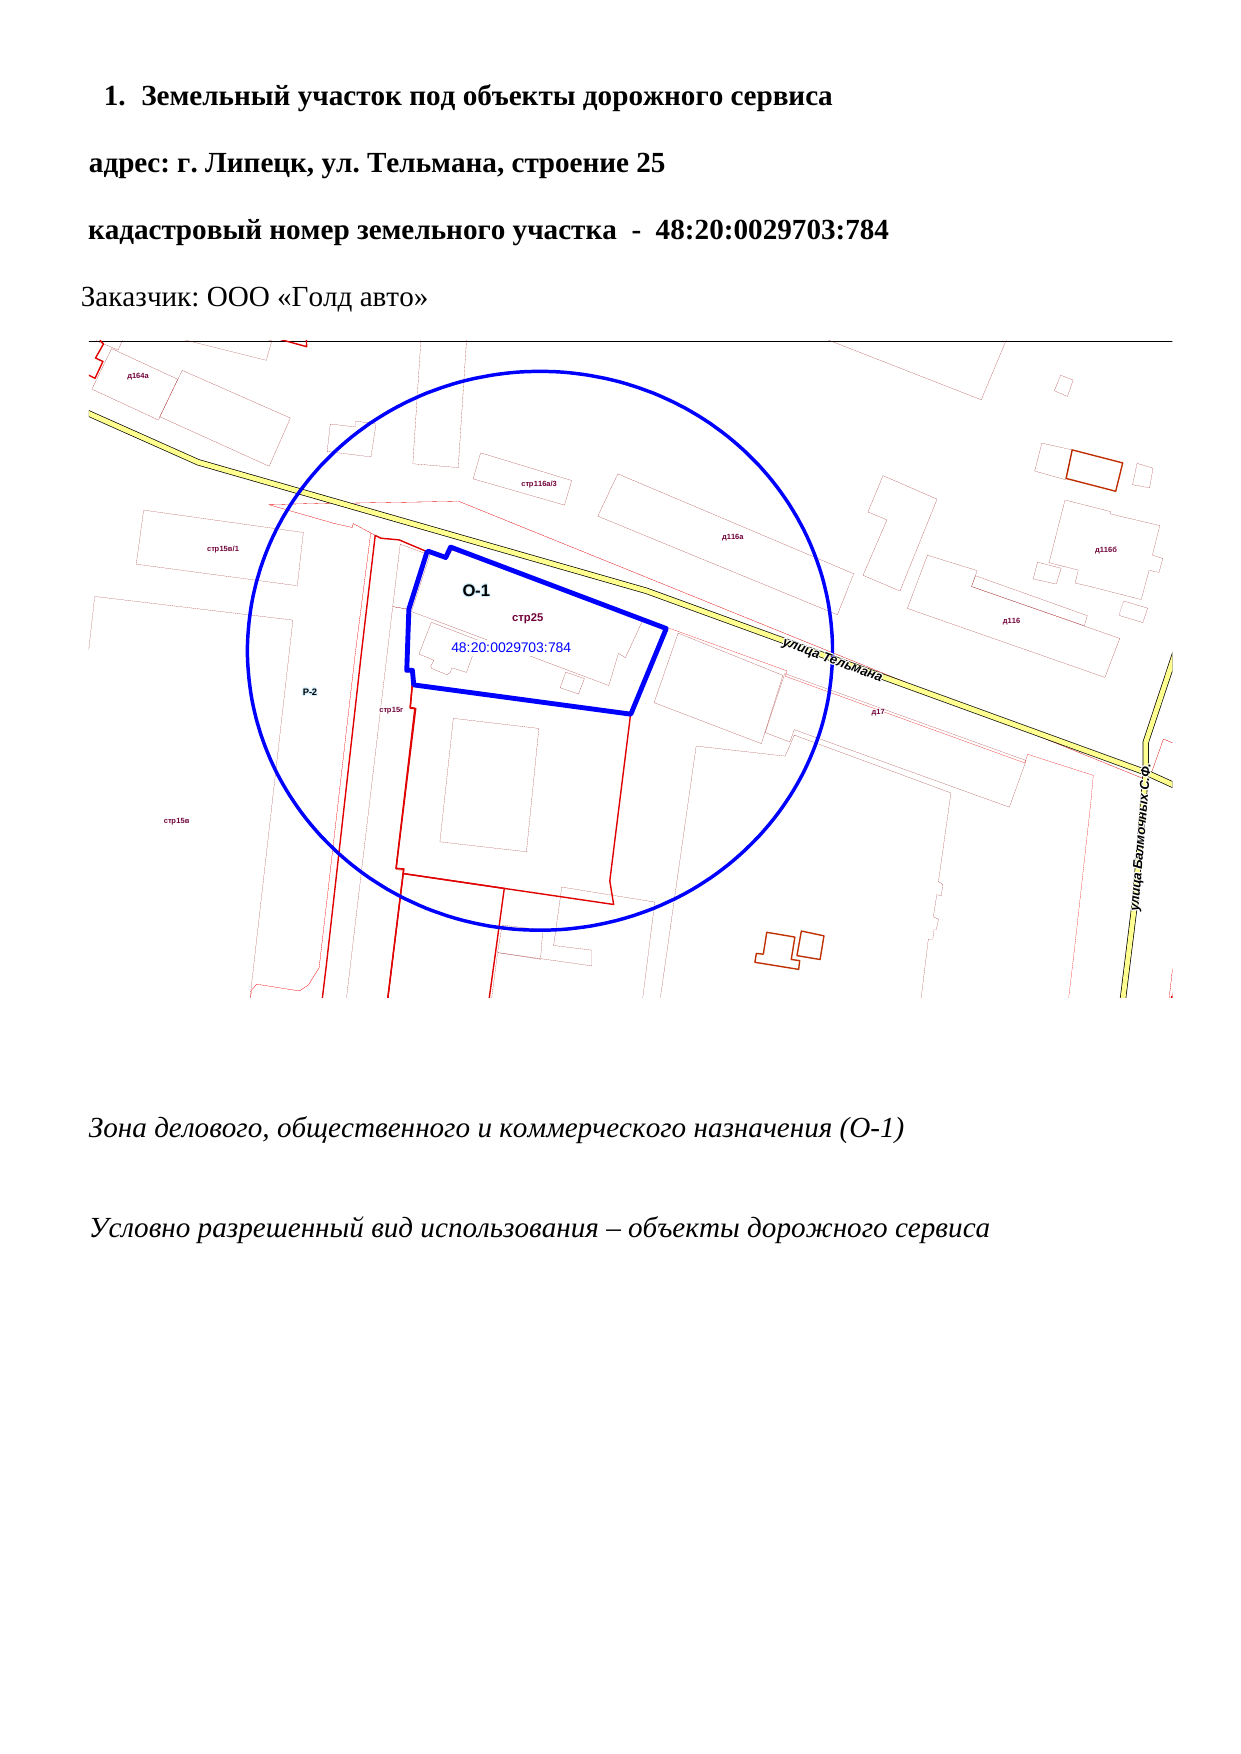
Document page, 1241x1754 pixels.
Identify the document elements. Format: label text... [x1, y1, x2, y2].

text Условно разрешенный вид использования – объекты дорожного сервиса [89, 1211, 1181, 1244]
text Зона делового, общественного и коммерческого назначения (О-1) [89, 1110, 1181, 1143]
list Земельный участок под объекты дорожного сервиса [103, 78, 1181, 111]
text кадастровый номер земельного участка - 48:20:0029703:784 [29, 212, 1181, 246]
text Заказчик: ООО «Голд авто» [29, 279, 1181, 313]
text адрес: г. Липецк, ул. Тельмана, строение 25 [89, 145, 1181, 178]
